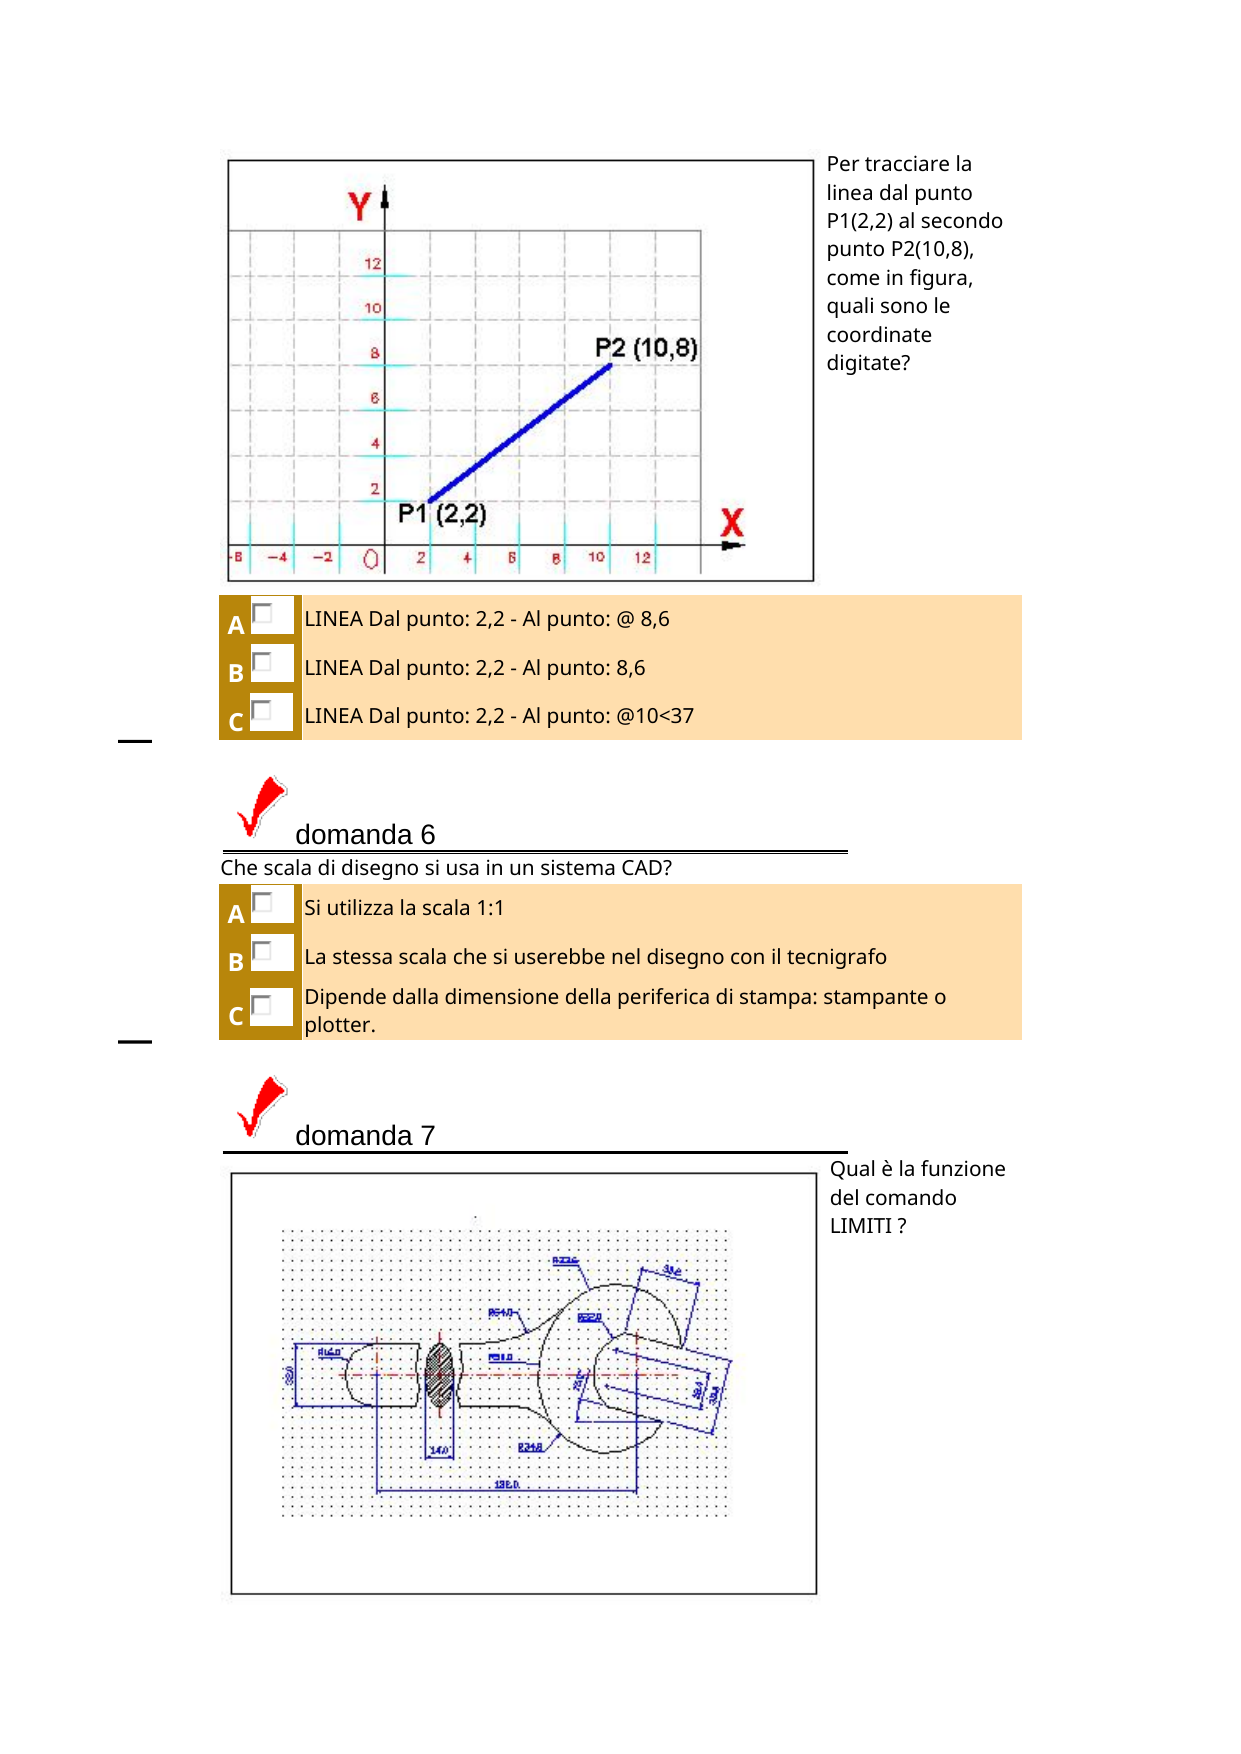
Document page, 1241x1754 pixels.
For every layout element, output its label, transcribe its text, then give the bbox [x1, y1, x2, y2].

table_cell La stessa scala che si userebbe nel disegno con il tecnigrafo [303, 932, 1022, 980]
table_cell Dipende dalla dimensione della periferica di stampa: stampante o plotter. [303, 980, 1022, 1040]
table_header A [219, 884, 302, 932]
table_header Si utilizza la scala 1:1 [303, 884, 1022, 932]
picture [220, 769, 295, 845]
table_header A [219, 595, 302, 643]
table_cell B [219, 932, 302, 980]
picture [220, 1070, 295, 1145]
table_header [219, 148, 1022, 594]
table_header LINEA Dal punto: 2,2 - Al punto: @ 8,6 [303, 595, 1022, 643]
table_cell C [219, 691, 302, 740]
table_cell LINEA Dal punto: 2,2 - Al punto: 8,6 [303, 643, 1022, 691]
picture [220, 149, 827, 593]
picture [220, 1154, 830, 1606]
table_header domanda 7 Qual è la funzione del comando LIMITI ? [219, 1069, 1022, 1607]
table_cell C [219, 980, 302, 1040]
table_cell B [219, 643, 302, 691]
table_cell LINEA Dal punto: 2,2 - Al punto: @10<37 [303, 691, 1022, 740]
table_header domanda 6 Che scala di disegno si usa in un sistema CAD? [219, 768, 1022, 883]
